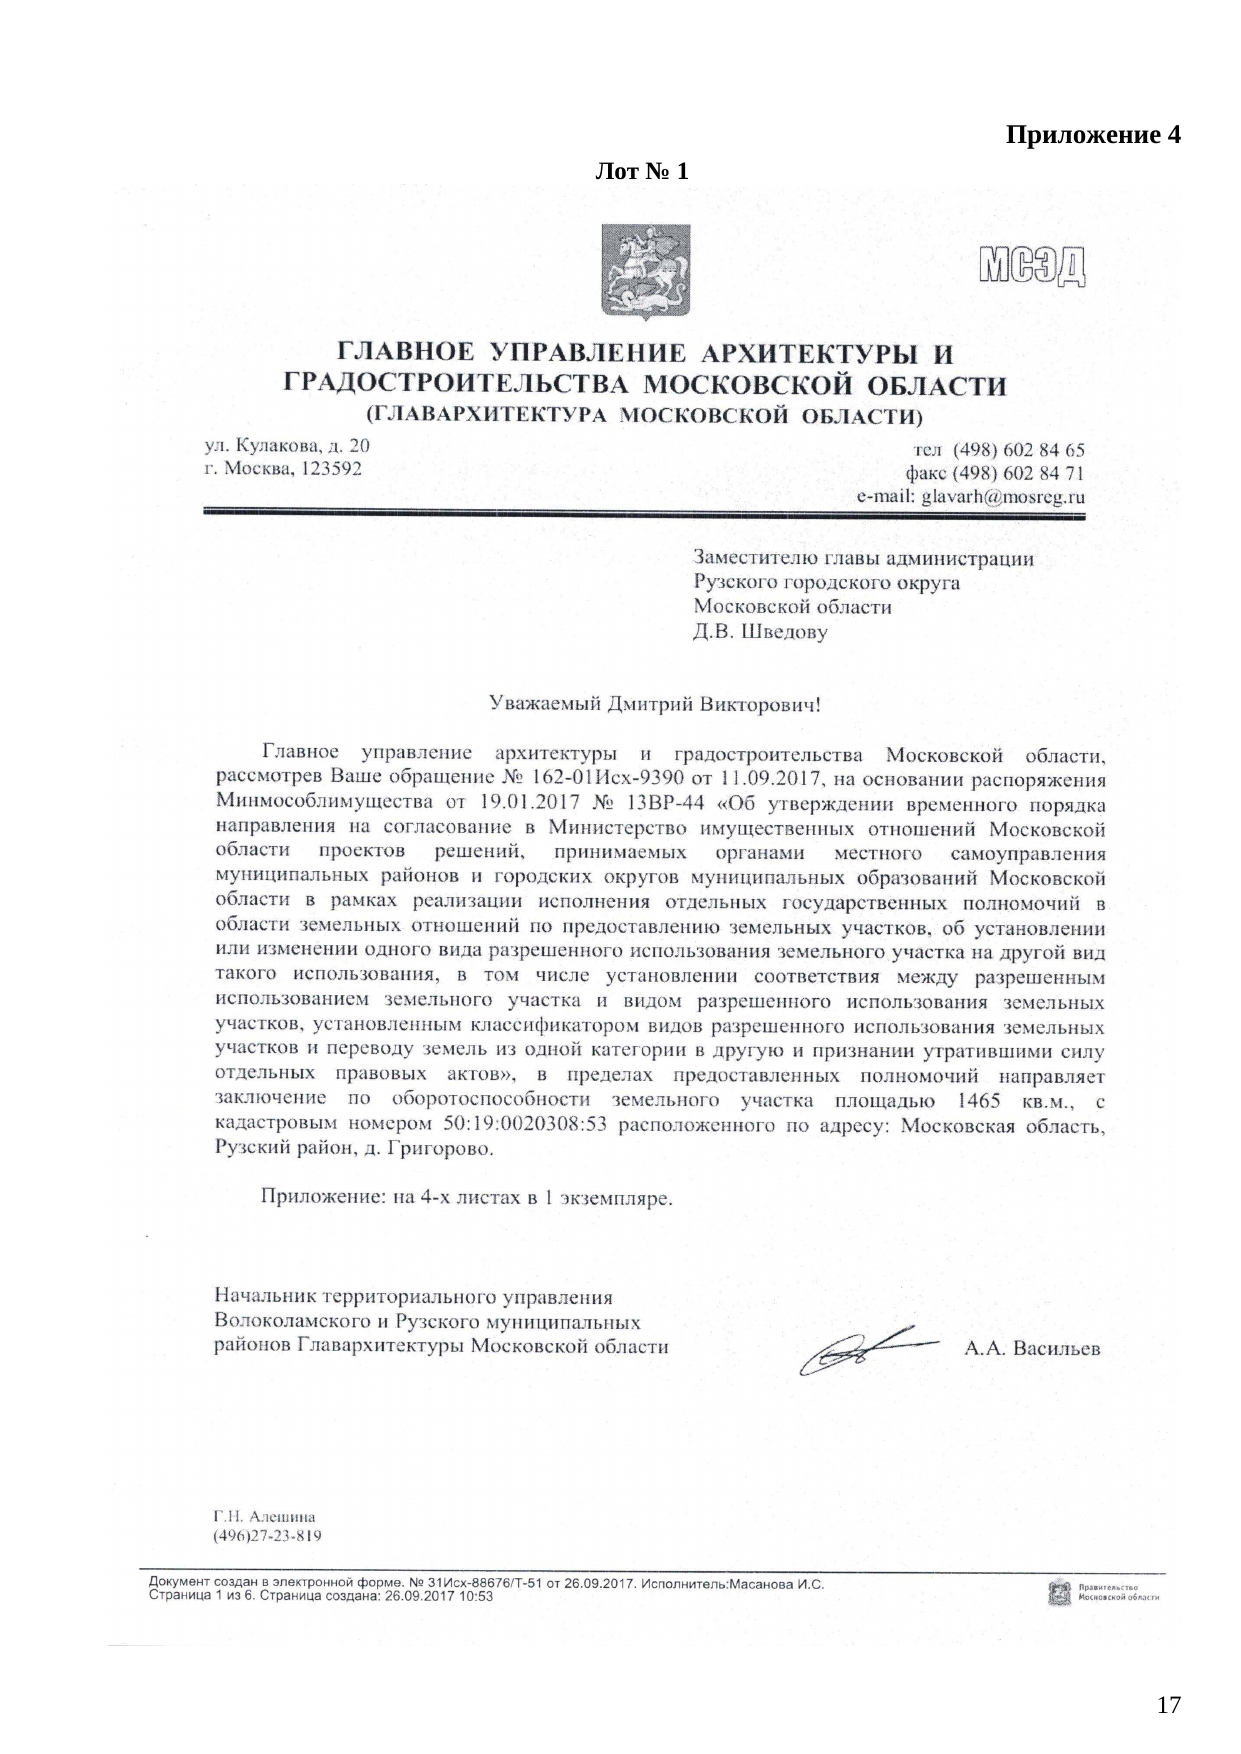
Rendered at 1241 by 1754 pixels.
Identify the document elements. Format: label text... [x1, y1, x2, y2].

picture [103, 184, 1182, 1646]
text Лот № 1 [103, 156, 1181, 184]
subtitle Приложение 4 [929, 118, 1181, 149]
